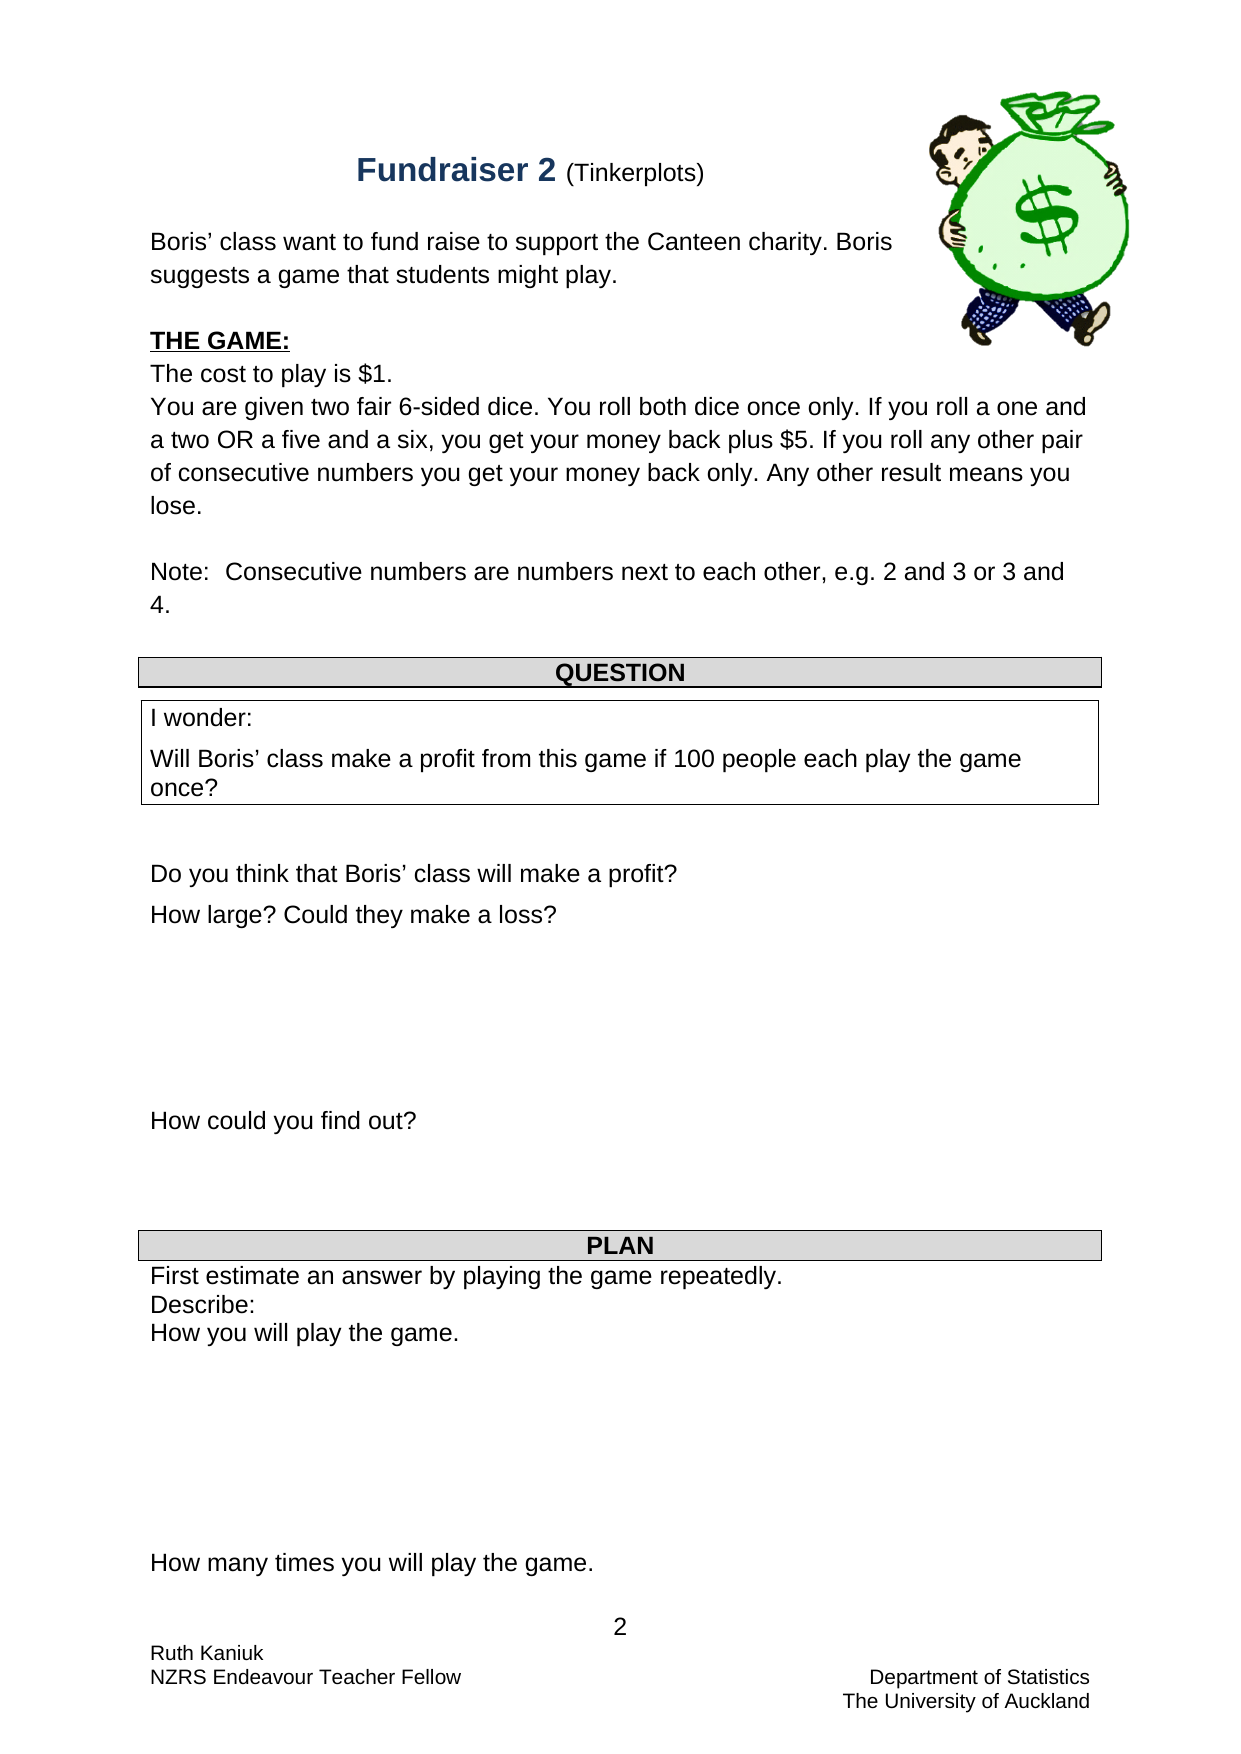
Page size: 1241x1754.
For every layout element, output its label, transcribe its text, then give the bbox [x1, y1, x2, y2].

table_header QUESTION [139, 658, 1101, 686]
text Describe: [150, 1289, 1090, 1318]
picture [929, 91, 1132, 348]
text Fundraiser 2 (Tinkerplots) [150, 150, 929, 188]
text Do you think that Boris’ class will make a profit? [150, 859, 1090, 887]
text How you will play the game. [150, 1318, 1090, 1347]
text The cost to play is $1. [150, 359, 1090, 388]
text How could you find out? [150, 1106, 1090, 1135]
text You are given two fair 6-sided dice. You roll both dice once only. If you roll a one and a two OR a five and a six, you get your money back plus $5. If you roll any other pair of consecutive numbers you get your money back only. Any other result means you lose. [150, 392, 1090, 520]
text Note: Consecutive numbers are numbers next to each other, e.g. 2 and 3 or 3 and 4. [150, 557, 1090, 619]
table_header PLAN [139, 1231, 1101, 1260]
text Will Boris’ class make a profit from this game if 100 people each play the game once? [142, 741, 1098, 804]
text First estimate an answer by playing the game repeatedly. [150, 1261, 1090, 1289]
text How many times you will play the game. [150, 1548, 1090, 1577]
text Boris’ class want to fund raise to support the Canteen charity. Boris suggests a game that students might play. [150, 227, 929, 289]
text How large? Could they make a loss? [150, 900, 1090, 929]
text THE GAME: [150, 326, 1090, 355]
text I wonder: [142, 701, 1098, 732]
